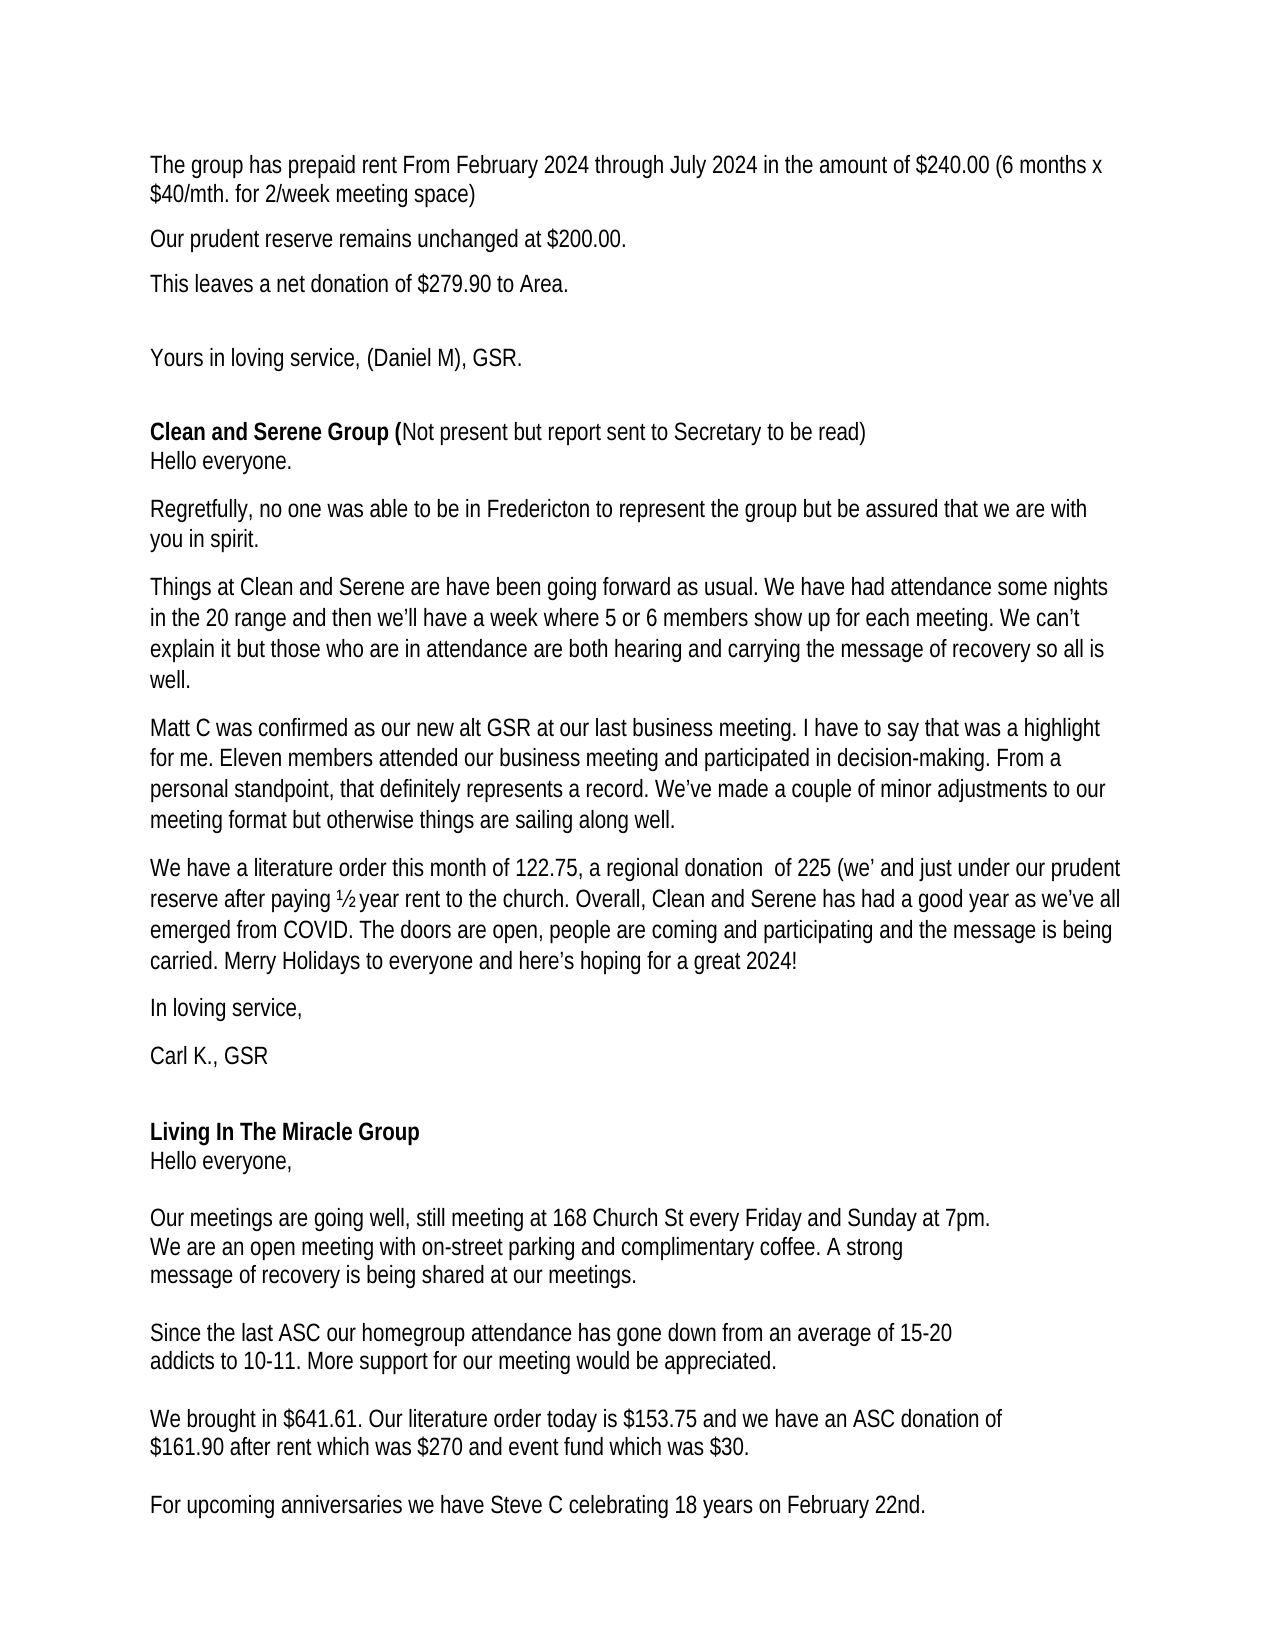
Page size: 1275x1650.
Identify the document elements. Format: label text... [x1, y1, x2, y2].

text Our meetings are going well, still meeting at 168 Church St every Friday and Sunday at 7pm. [150, 1203, 1125, 1232]
text The group has prepaid rent From February 2024 through July 2024 in the amount of $240.00 (6 months x $40/mth. for 2/week meeting space) [150, 150, 1125, 207]
text $161.90 after rent which was $270 and event fund which was $30. [150, 1432, 1125, 1461]
text message of recovery is being shared at our meetings. [150, 1260, 1125, 1289]
text Our prudent reserve remains unchanged at $200.00. [150, 224, 1125, 253]
text Since the last ASC our homegroup attendance has gone down from an average of 15-20 [150, 1318, 1125, 1346]
text Things at Clean and Serene are have been going forward as usual. We have had attendance some nights in the 20 range and then we’ll have a week where 5 or 6 members show up for each meeting. We can’t explain it but those who are in attendance are both hearing and carrying the message of recovery so all is well. [150, 572, 1125, 693]
text For upcoming anniversaries we have Steve C celebrating 18 years on February 22nd. [150, 1489, 1125, 1518]
text We have a literature order this month of 122.75, a regional donation of 225 (we’ and just under our prudent reserve after paying ½ year rent to the church. Overall, Clean and Serene has had a good year as we’ve all emerged from COVID. The doors are open, people are coming and participating and the message is being carried. Merry Holidays to everyone and here’s hoping for a great 2024! [150, 853, 1125, 974]
text Hello everyone. [150, 446, 1125, 474]
text Carl K., GSR [150, 1041, 1125, 1069]
text Living In The Miracle Group [150, 1117, 1125, 1146]
text This leaves a net donation of $279.90 to Area. [150, 269, 1125, 298]
text Matt C was confirmed as our new alt GSR at our last business meeting. I have to say that was a highlight for me. Eleven members attended our business meeting and participated in decision-making. From a personal standpoint, that definitely represents a record. We’ve made a couple of minor adjustments to our meeting format but otherwise things are sailing along well. [150, 712, 1125, 834]
text In loving service, [150, 993, 1125, 1022]
text We brought in $641.61. Our literature order today is $153.75 and we have an ASC donation of [150, 1404, 1125, 1432]
text We are an open meeting with on-street parking and complimentary coffee. A strong [150, 1232, 1125, 1260]
text Regretfully, no one was able to be in Fredericton to represent the group but be assured that we are with you in spirit. [150, 493, 1125, 553]
text Clean and Serene Group (Not present but report sent to Secretary to be read) [150, 417, 1125, 446]
text Hello everyone, [150, 1146, 1125, 1174]
text addicts to 10-11. More support for our meeting would be appreciated. [150, 1346, 1125, 1375]
text Yours in loving service, (Daniel M), GSR. [150, 343, 1125, 372]
